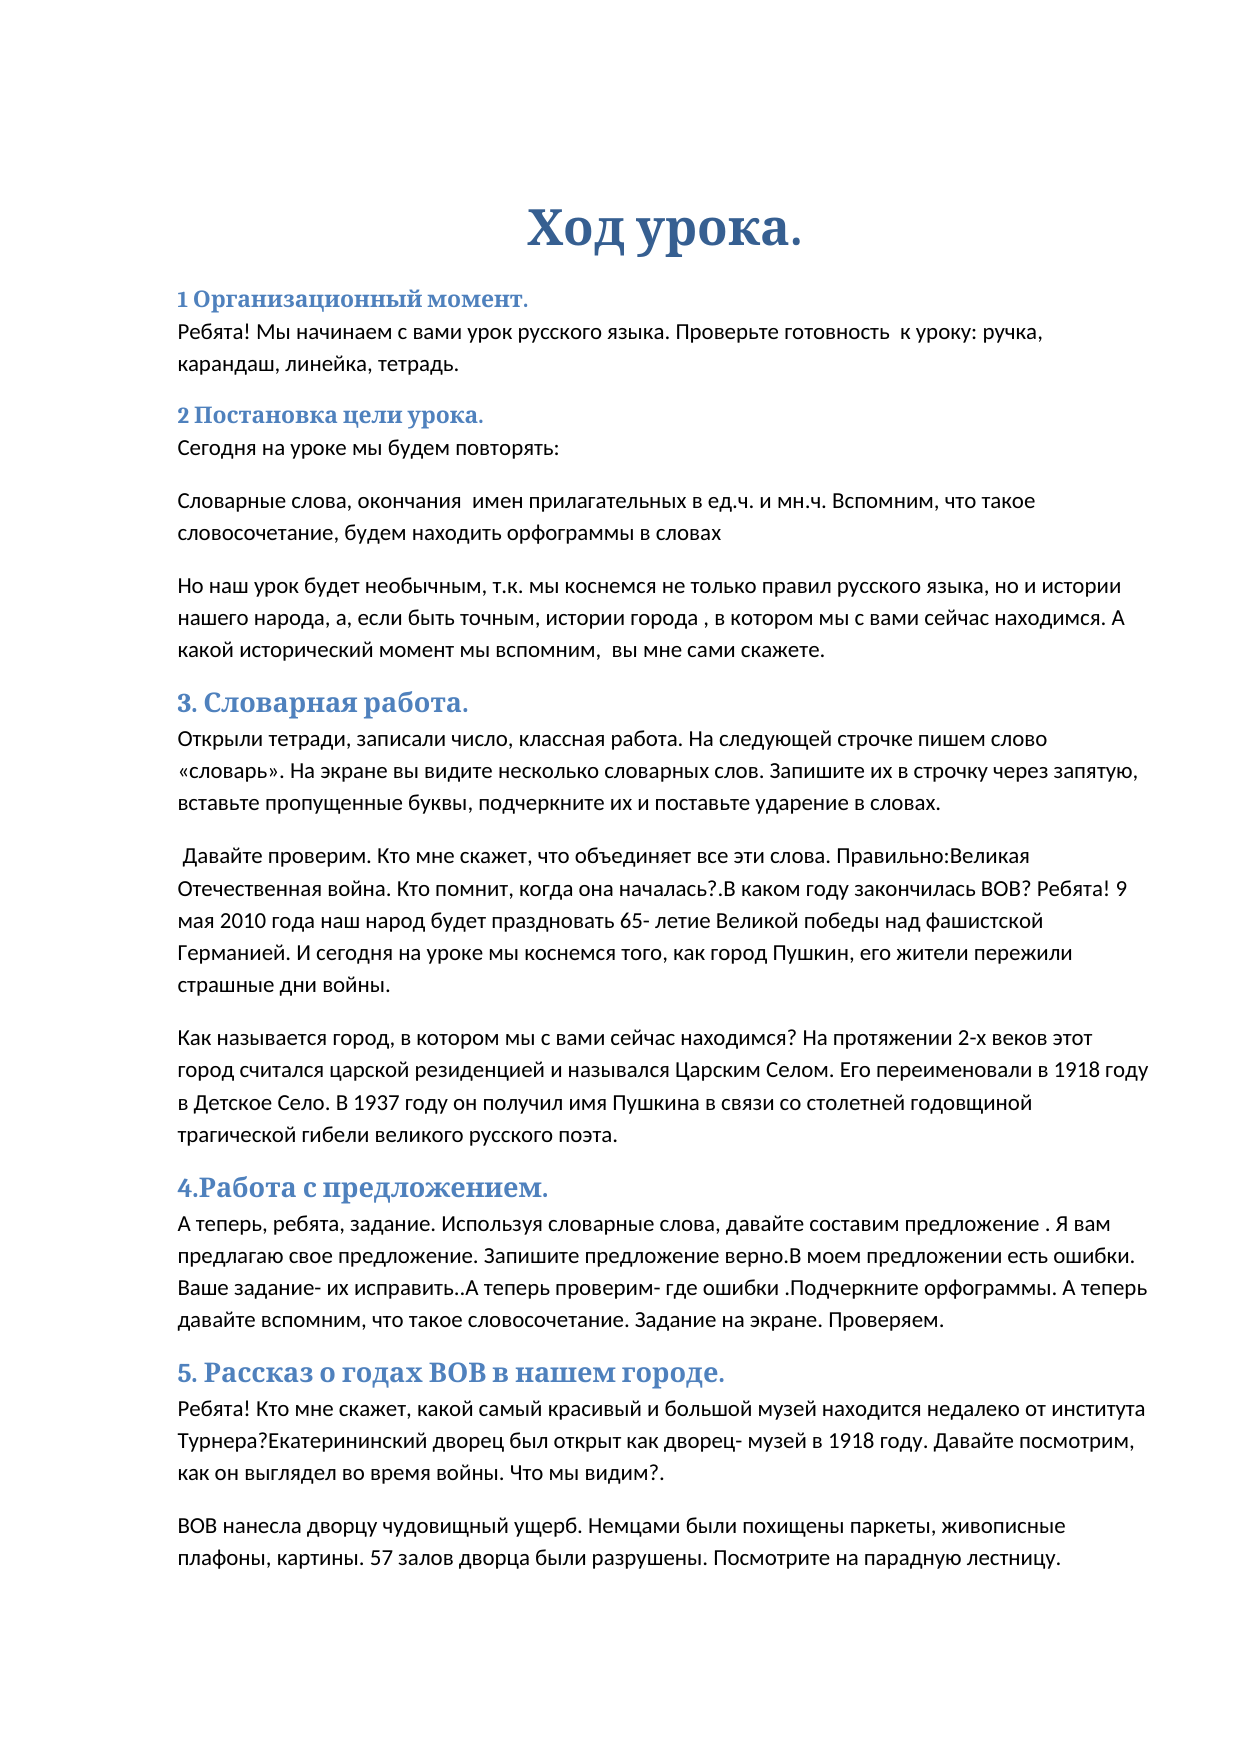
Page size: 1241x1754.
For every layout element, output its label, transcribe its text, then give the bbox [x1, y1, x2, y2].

subtitle 5. Рассказ о годах ВОВ в нашем городе. [177, 1358, 1152, 1389]
text Ребята! Кто мне скажет, какой самый красивый и большой музей находится недалеко от института Турнера?Екатерининский дворец был открыт как дворец- музей в 1918 году. Давайте посмотрим, как он выглядел во время войны. Что мы видим?. [177, 1394, 1152, 1486]
text Сегодня на уроке мы будем повторять: [177, 433, 1152, 461]
text Как называется город, в котором мы с вами сейчас находимся? На протяжении 2-х веков этот город считался царской резиденцией и назывался Царским Селом. Его переименовали в 1918 году в Детское Село. В 1937 году он получил имя Пушкина в связи со столетней годовщиной трагической гибели великого русского поэта. [177, 1023, 1152, 1148]
text Открыли тетради, записали число, классная работа. На следующей строчке пишем слово «словарь». На экране вы видите несколько словарных слов. Запишите их в строчку через запятую, вставьте пропущенные буквы, подчеркните их и поставьте ударение в словах. [177, 724, 1152, 817]
text Словарные слова, окончания имен прилагательных в ед.ч. и мн.ч. Вспомним, что такое словосочетание, будем находить орфограммы в словах [177, 486, 1152, 546]
subtitle 1 Организационный момент. [177, 287, 1152, 313]
text А теперь, ребята, задание. Используя словарные слова, давайте составим предложение . Я вам предлагаю свое предложение. Запишите предложение верно.В моем предложении есть ошибки. Ваше задание- их исправить..А теперь проверим- где ошибки .Подчеркните орфограммы. А теперь давайте вспомним, что такое словосочетание. Задание на экране. Проверяем. [177, 1209, 1152, 1333]
text ВОВ нанесла дворцу чудовищный ущерб. Немцами были похищены паркеты, живописные плафоны, картины. 57 залов дворца были разрушены. Посмотрите на парадную лестницу. [177, 1511, 1152, 1572]
subtitle 3. Словарная работа. [177, 688, 1152, 719]
subtitle Ход урока. [177, 200, 1152, 258]
subtitle 4.Работа с предложением. [177, 1173, 1152, 1204]
text Ребята! Мы начинаем с вами урок русского языка. Проверьте готовность к уроку: ручка, карандаш, линейка, тетрадь. [177, 317, 1152, 378]
text Но наш урок будет необычным, т.к. мы коснемся не только правил русского языка, но и истории нашего народа, а, если быть точным, истории города , в котором мы с вами сейчас находимся. А какой исторический момент мы вспомним, вы мне сами скажете. [177, 571, 1152, 663]
text Давайте проверим. Кто мне скажет, что объединяет все эти слова. Правильно:Великая Отечественная война. Кто помнит, когда она началась?.В каком году закончилась ВОВ? Ребята! 9 мая 2010 года наш народ будет праздновать 65- летие Великой победы над фашистской Германией. И сегодня на уроке мы коснемся того, как город Пушкин, его жители пережили страшные дни войны. [177, 842, 1152, 998]
subtitle 2 Постановка цели урока. [177, 403, 1152, 429]
